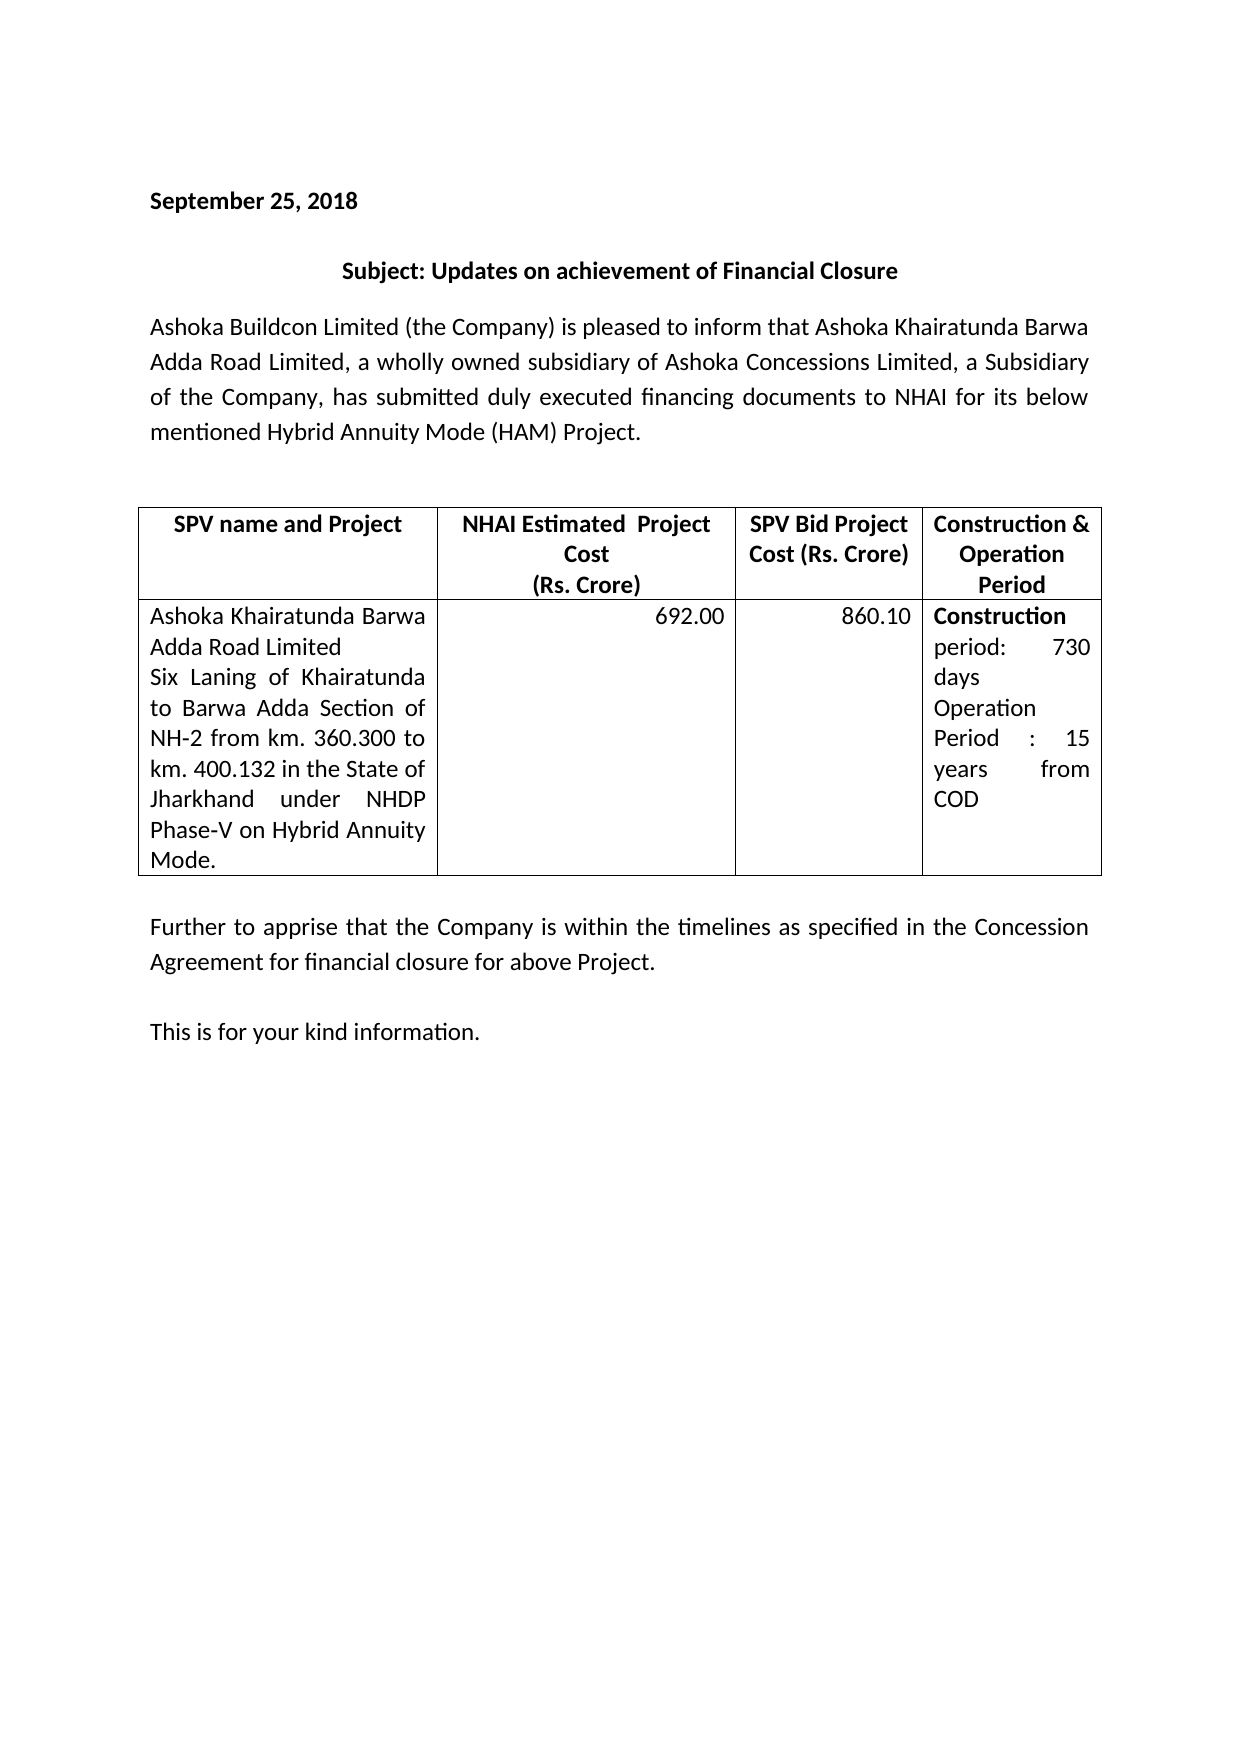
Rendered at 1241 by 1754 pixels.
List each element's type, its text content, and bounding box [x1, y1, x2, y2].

table_header Construction & Operation Period [923, 508, 1101, 599]
table_cell 860.10 [736, 600, 922, 875]
text September 25, 2018 [150, 185, 1090, 216]
table_cell Ashoka Khairatunda Barwa Adda Road Limited Six Laning of Khairatunda to Barwa Adda Section of NH‐2 from km. 360.300 to km. 400.132 in the State of Jharkhand under NHDP Phase‐V on Hybrid Annuity Mode. [139, 600, 437, 875]
table_header SPV Bid Project Cost (Rs. Crore) [736, 508, 922, 599]
text Ashoka Buildcon Limited (the Company) is pleased to inform that Ashoka Khairatunda Barwa Adda Road Limited, a wholly owned subsidiary of Ashoka Concessions Limited, a Subsidiary of the Company, has submitted duly executed financing documents to NHAI for its below mentioned Hybrid Annuity Mode (HAM) Project. [150, 311, 1090, 446]
table_cell Construction period: 730 days Operation Period : 15 years from COD [923, 600, 1101, 875]
text Subject: Updates on achievement of Financial Closure [150, 255, 1090, 286]
table_header SPV name and Project [139, 508, 437, 599]
text This is for your kind information. [150, 1016, 1090, 1047]
table_cell 692.00 [438, 600, 735, 875]
text Further to apprise that the Company is within the timelines as specified in the Concession Agreement for financial closure for above Project. [150, 911, 1090, 977]
table_header NHAI Estimated Project Cost (Rs. Crore) [438, 508, 735, 599]
